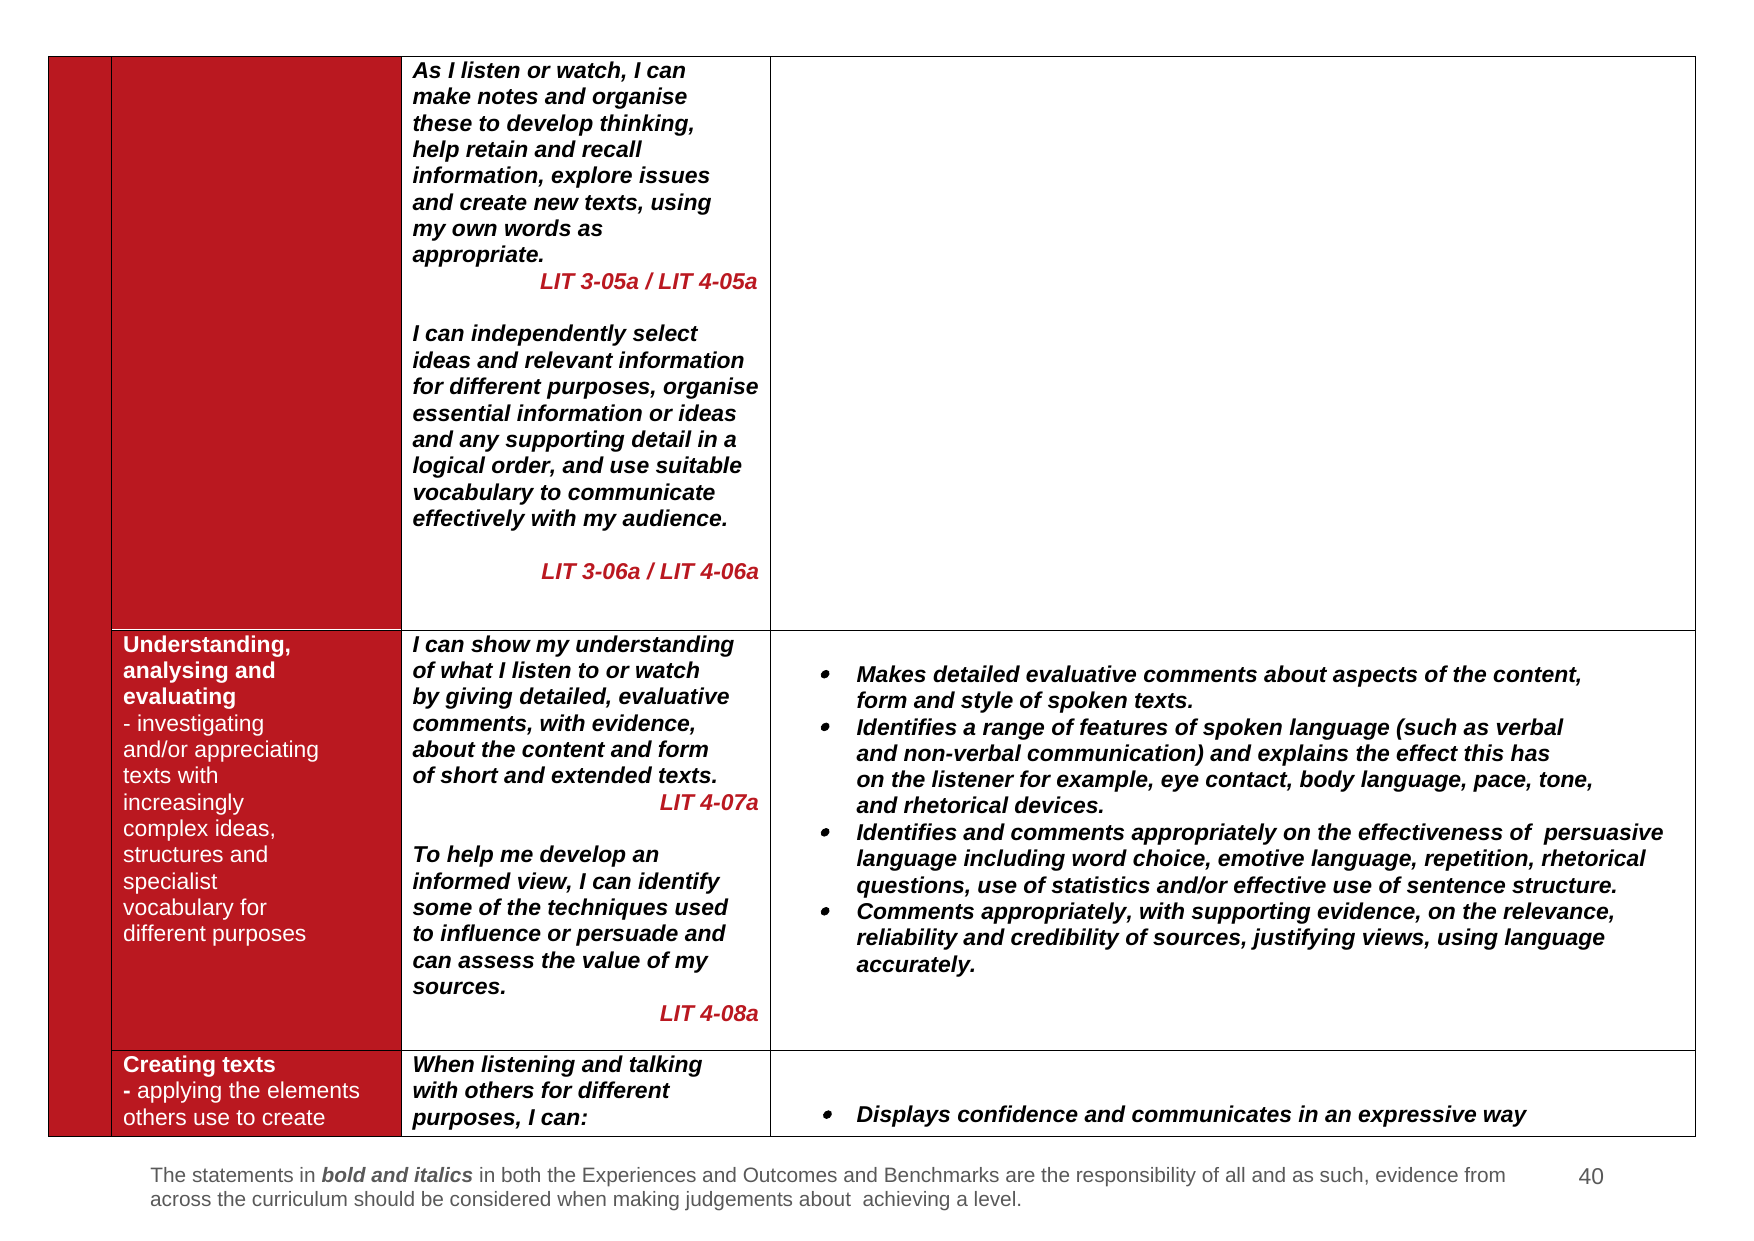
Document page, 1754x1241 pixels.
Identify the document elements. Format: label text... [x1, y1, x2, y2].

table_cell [112, 57, 401, 629]
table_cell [402, 57, 770, 629]
table_cell Makes detailed evaluative comments about aspects of the content, form and style of spoken texts. Identifies a range of features of spoken language (such as verbal and non-verbal communication) and explains the effect this has on the listener for example, eye contact, body language, pace, tone, and rhetorical devices. Identifies and comments appropriately on the effectiveness of persuasive language including word choice, emotive language, repetition, rhetorical questions, use of statistics and/or effective use of sentence structure. Comments appropriately, with supporting evidence, on the relevance, reliability and credibility of sources, justifying views, using language accurately. [771, 631, 1695, 1050]
table_cell I can show my understanding of what I listen to or watch by giving detailed, evaluative comments, with evidence, about the content and form of short and extended texts. LIT 4-07a To help me develop an informed view, I can identify some of the techniques used to influence or persuade and can assess the value of my sources. LIT 4-08a [402, 631, 770, 1050]
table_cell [771, 57, 1695, 629]
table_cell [771, 1051, 1695, 1136]
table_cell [112, 1051, 401, 1136]
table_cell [402, 1051, 770, 1136]
table_cell Understanding, analysing and evaluating - investigating and/or appreciating texts with increasingly complex ideas, structures and specialist vocabulary for different purposes [112, 631, 401, 1050]
